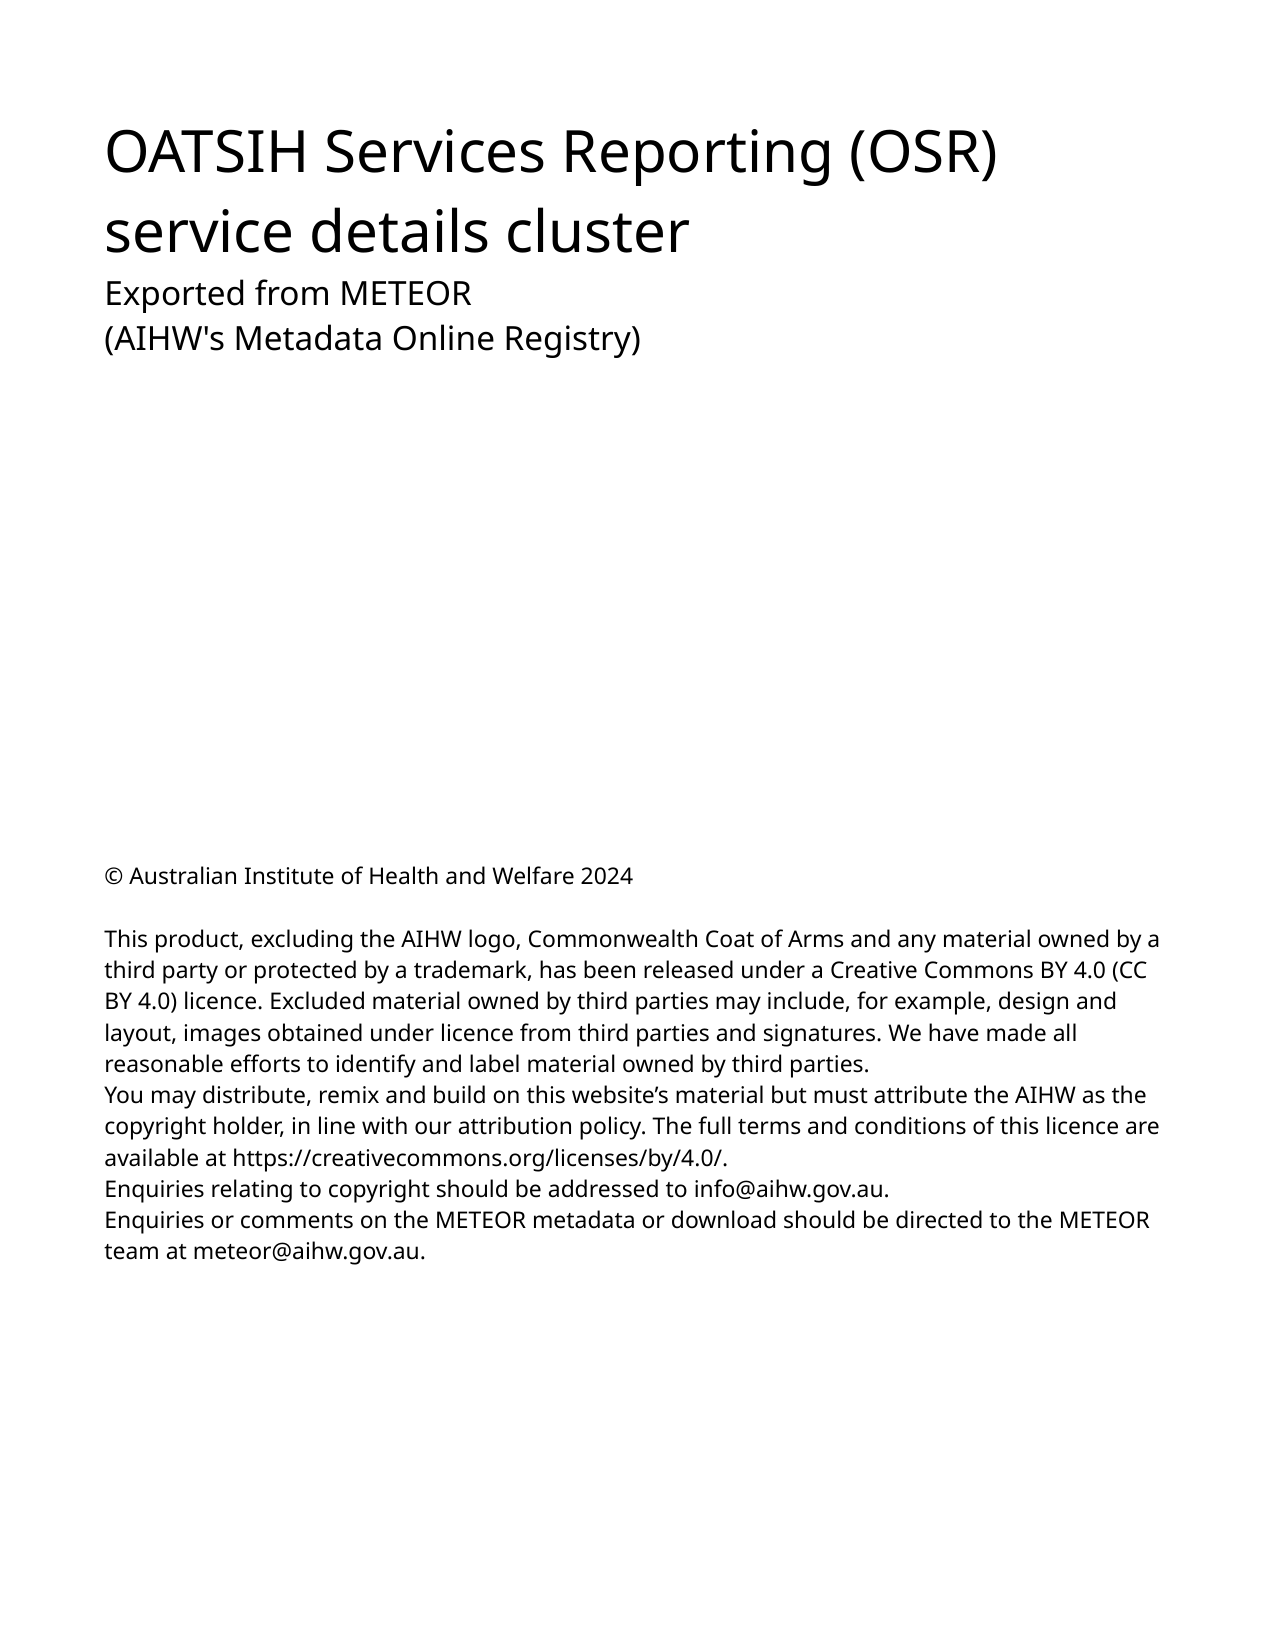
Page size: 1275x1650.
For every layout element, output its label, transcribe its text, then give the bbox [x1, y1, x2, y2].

subtitle (AIHW's Metadata Online Registry) [104, 315, 1171, 360]
text You may distribute, remix and build on this website’s material but must attribute the AIHW as the copyright holder, in line with our attribution policy. The full terms and conditions of this licence are available at https://creativecommons.org/licenses/by/4.0/. [104, 1079, 1171, 1173]
text Enquiries relating to copyright should be addressed to info@aihw.gov.au. [104, 1173, 1171, 1204]
text This product, excluding the AIHW logo, Commonwealth Coat of Arms and any material owned by a third party or protected by a trademark, has been released under a Creative Commons BY 4.0 (CC BY 4.0) licence. Excluded material owned by third parties may include, for example, design and layout, images obtained under licence from third parties and signatures. We have made all reasonable efforts to identify and label material owned by third parties. [104, 923, 1171, 1079]
text Enquiries or comments on the METEOR metadata or download should be directed to the METEOR team at meteor@aihw.gov.au. [104, 1204, 1171, 1266]
subtitle Exported from METEOR [104, 269, 1171, 315]
title OATSIH Services Reporting (OSR) service details cluster [104, 110, 1171, 269]
text © Australian Institute of Health and Welfare 2024 [104, 860, 1171, 891]
